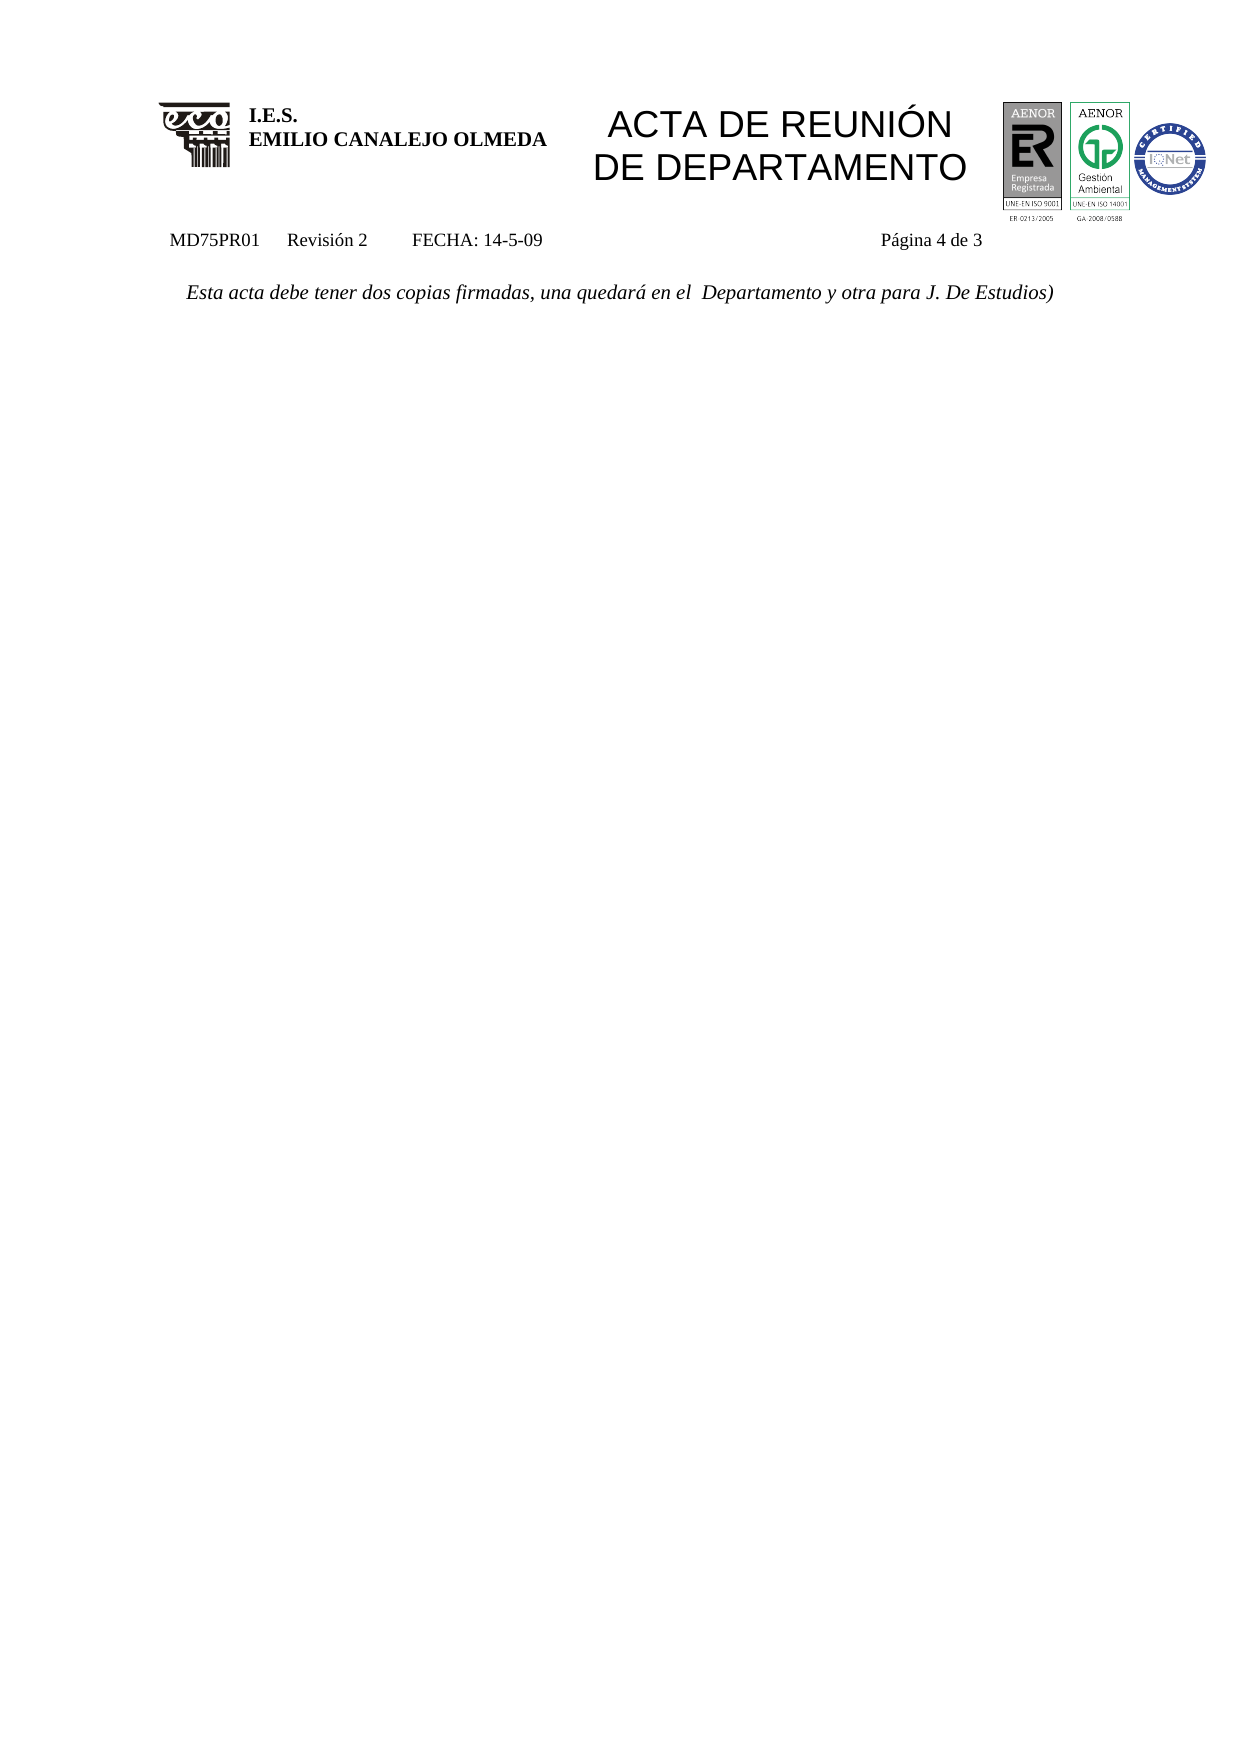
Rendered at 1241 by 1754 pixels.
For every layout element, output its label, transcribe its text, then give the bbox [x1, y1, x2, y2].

picture [1003, 102, 1062, 223]
text Esta acta debe tener dos copias firmadas, una quedará en el Departamento y otra para J. De Estudios) [177, 279, 1063, 304]
picture [1070, 102, 1130, 223]
picture [1134, 123, 1206, 195]
